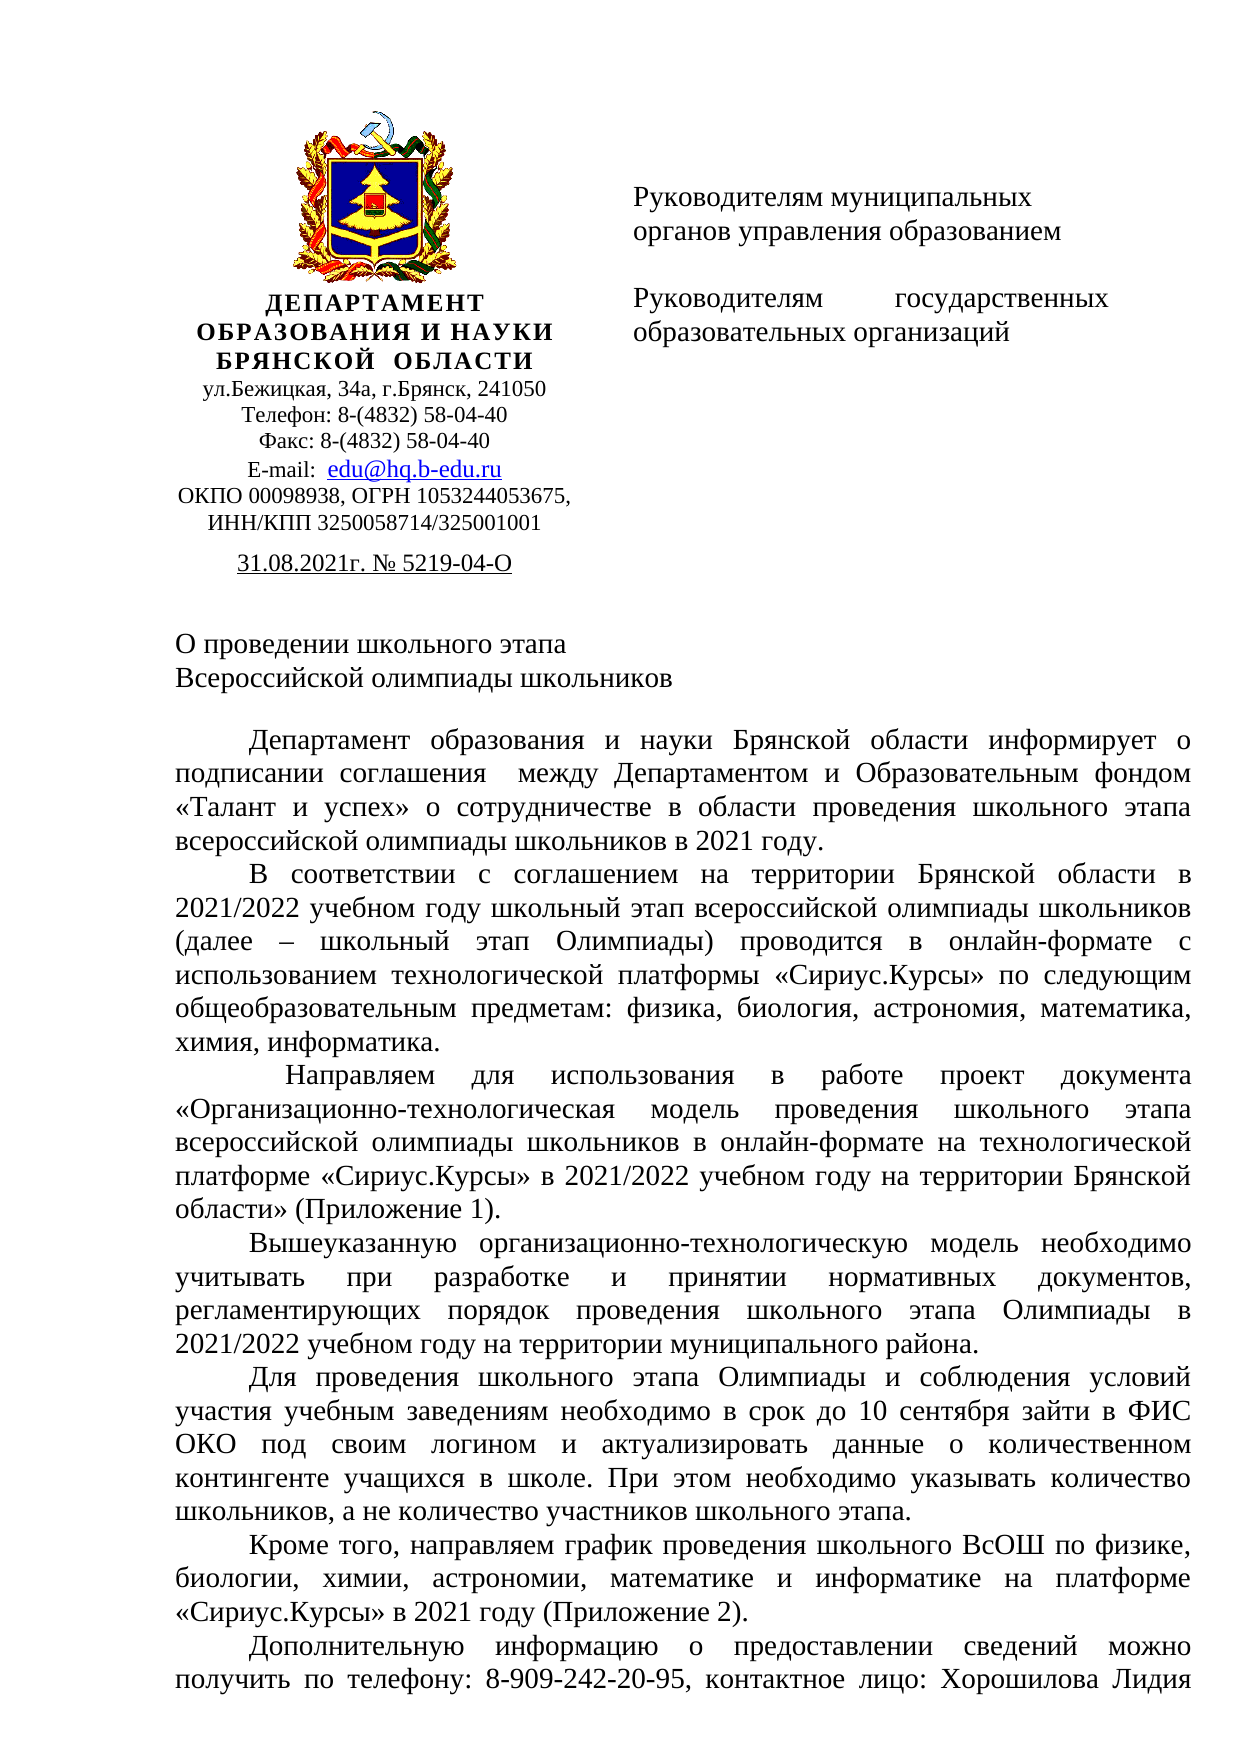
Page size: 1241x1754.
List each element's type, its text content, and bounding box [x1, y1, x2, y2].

text О проведении школьного этапа [175, 626, 1192, 660]
text Вышеуказанную организационно-технологическую модель необходимо учитывать при разработке и принятии нормативных документов, регламентирующих порядок проведения школьного этапа Олимпиады в 2021/2022 учебном году на территории муниципального района. [175, 1225, 1192, 1359]
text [175, 1628, 1192, 1695]
text Департамент образования и науки Брянской области информирует о подписании соглашения между Департаментом и Образовательным фондом «Талант и успех» о сотрудничестве в области проведения школьного этапа всероссийской олимпиады школьников в 2021 году. [175, 722, 1192, 856]
text Кроме того, направляем график проведения школьного ВсОШ по физике, биологии, химии, астрономии, математике и информатике на платформе «Сириус.Курсы» в 2021 году (Приложение 2). [175, 1527, 1192, 1628]
text Для проведения школьного этапа Олимпиады и соблюдения условий участия учебным заведениям необходимо в срок до 10 сентября зайти в ФИС ОКО под своим логином и актуализировать данные о количественном контингенте учащихся в школе. При этом необходимо указывать количество школьников, а не количество участников школьного этапа. [175, 1359, 1192, 1527]
text В соответствии с соглашением на территории Брянской области в 2021/2022 учебном году школьный этап всероссийской олимпиады школьников (далее – школьный этап Олимпиады) проводится в онлайн-формате с использованием технологической платформы «Сириус.Курсы» по следующим общеобразовательным предметам: физика, биология, астрономия, математика, химия, информатика. [175, 856, 1192, 1057]
text Всероссийской олимпиады школьников [175, 660, 1192, 693]
table_header ДЕПАРТАМЕНТ ОБРАЗОВАНИЯ И НАУКИ БРЯНСКОЙ ОБЛАСТИ ул.Бежицкая, 34а, г.Брянск, 241050 Телефон: 8-(4832) 58-04-40 Факс: 8-(4832) 58-04-40 E-mail: edu@hq.b-edu.ru ОКПО 00098938, ОГРН 1053244053675, ИНН/КПП 3250058714/325001001 31.08.2021г. № 5219-04-О [131, 110, 618, 626]
text Направляем для использования в работе проект документа «Организационно-технологическая модель проведения школьного этапа всероссийской олимпиады школьников в онлайн-формате на технологической платформе «Сириус.Курсы» в 2021/2022 учебном году на территории Брянской области» (Приложение 1). [175, 1057, 1192, 1225]
table_header Руководителям муниципальных органов управления образованием Руководителям государственных образовательных организаций [618, 110, 1135, 626]
picture [290, 110, 458, 289]
